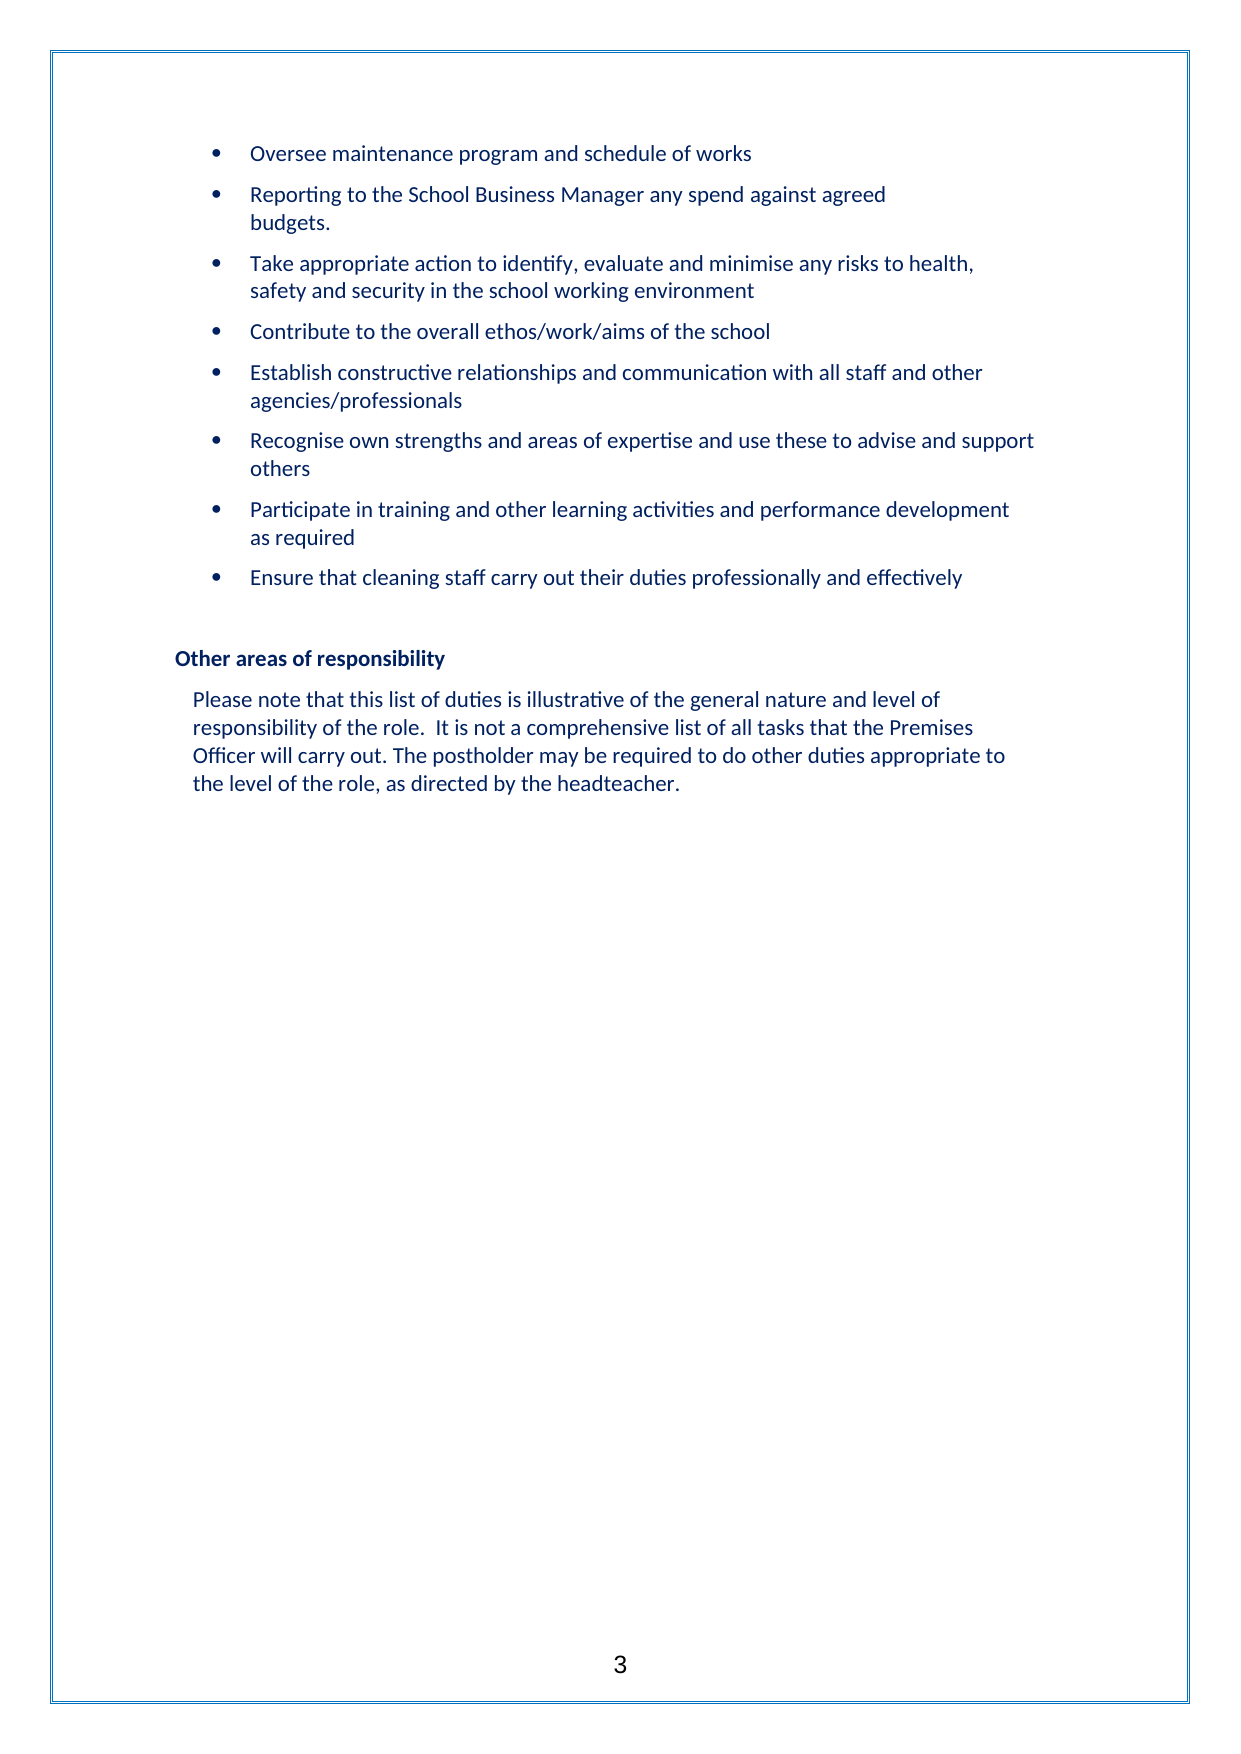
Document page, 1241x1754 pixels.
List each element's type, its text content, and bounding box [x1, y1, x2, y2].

list Take appropriate action to identify, evaluate and minimise any risks to health, safety and security in the school working environment [212, 249, 1036, 305]
list Oversee maintenance program and schedule of works [212, 139, 1046, 168]
list Contribute to the overall ethos/work/aims of the school [212, 317, 1036, 345]
text Other areas of responsibility [175, 644, 1036, 672]
list Participate in training and other learning activities and performance development as required [212, 495, 1036, 551]
text Please note that this list of duties is illustrative of the general nature and level of responsibility of the role. It is not a comprehensive list of all tasks that the Premises Officer will carry out. The postholder may be required to do other duties appropriate to the level of the role, as directed by the headteacher. [193, 685, 1036, 797]
list Ensure that cleaning staff carry out their duties professionally and effectively [212, 563, 1036, 591]
list Reporting to the School Business Manager any spend against agreed budgets. [212, 180, 969, 236]
list Establish constructive relationships and communication with all staff and other agencies/professionals [212, 358, 1036, 414]
list Recognise own strengths and areas of expertise and use these to advise and support others [212, 426, 1036, 482]
